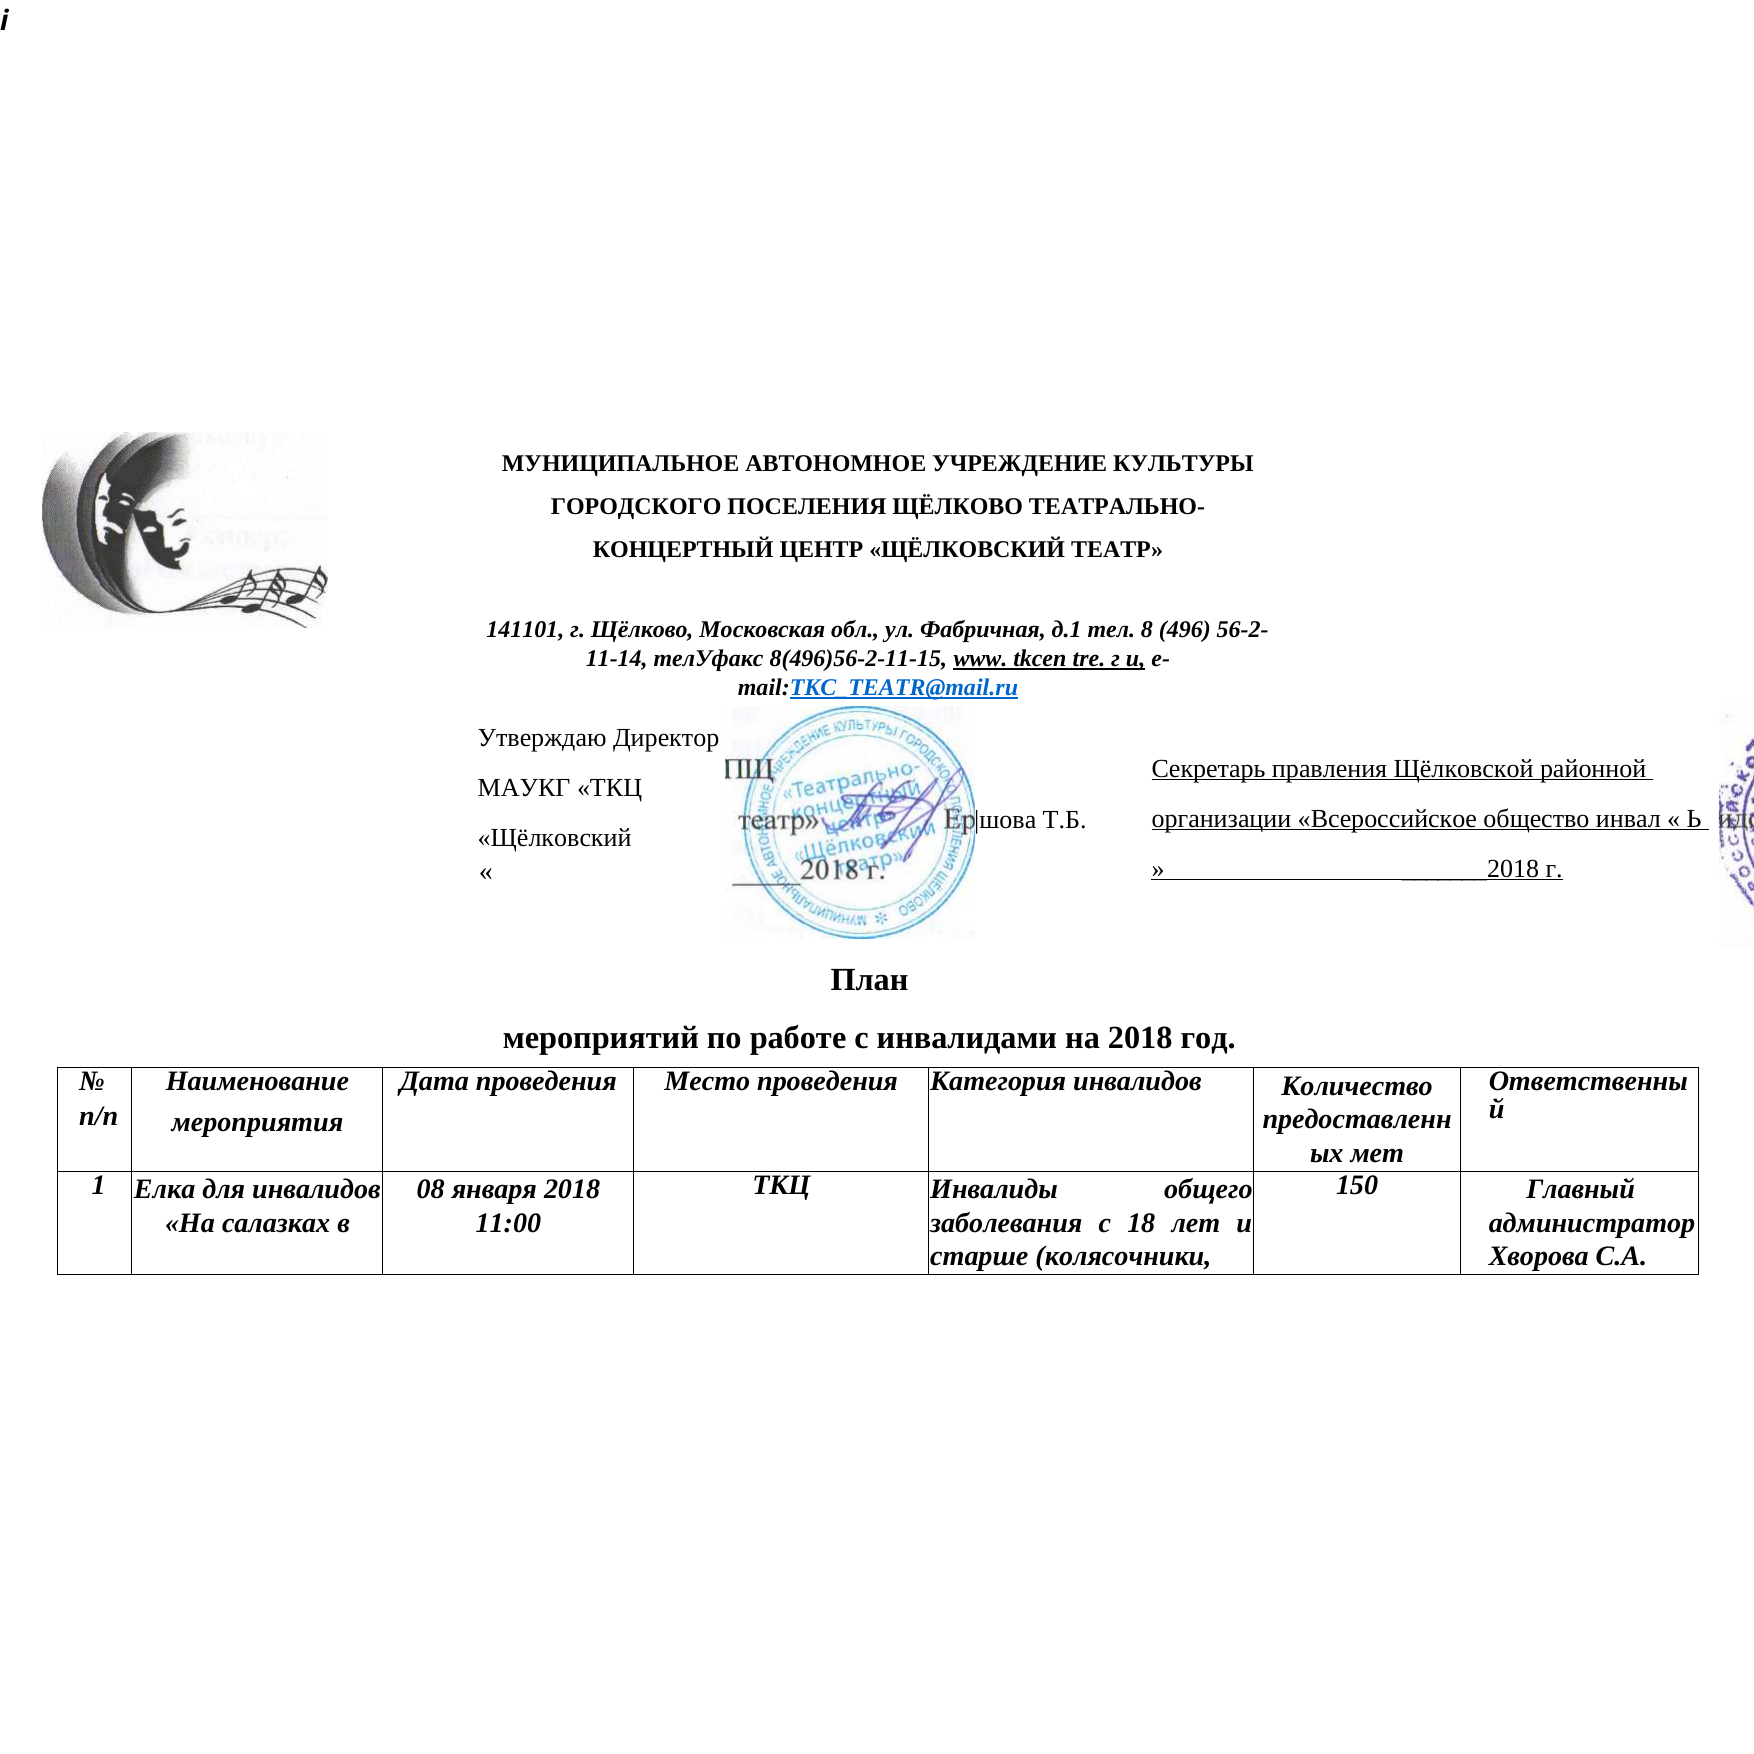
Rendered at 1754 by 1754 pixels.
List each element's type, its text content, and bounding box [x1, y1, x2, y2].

table_header № п/п [58, 1068, 131, 1171]
text мероприятий по работе с инвалидами на 2018 год. [474, 1002, 1265, 1060]
table_cell 150 [1254, 1172, 1460, 1274]
table_header Количество предоставленн ых мет [1254, 1068, 1460, 1171]
picture [725, 706, 976, 939]
table_cell 08 января 2018 11:00 [383, 1172, 633, 1274]
table_cell Инвалиды общего заболевания с 18 лет и старше (колясочники, [929, 1172, 1253, 1274]
table_cell 1 [58, 1172, 131, 1274]
text План [474, 945, 1265, 1002]
table_cell Елка для инвалидов «На салазках в [132, 1172, 382, 1274]
table_header Наименование мероприятия [132, 1068, 382, 1171]
table_header Место проведения [634, 1068, 928, 1171]
picture [1718, 701, 1754, 946]
text 141101, г. Щёлково, Московская обл., ул. Фабричная, д.1 тел. 8 (496) 56-2-11-14, телУфакс 8(496)56-2-11-15, www. tkcen tre. г и, e-mail:TKC_TEATR@mail.ru [474, 615, 1281, 702]
table_cell ТКЦ [634, 1172, 928, 1274]
table_cell Главный администратор Хворова С.А. [1461, 1172, 1698, 1274]
picture [40, 432, 328, 626]
table_header Дата проведения [383, 1068, 633, 1171]
text МУНИЦИПАЛЬНОЕ АВТОНОМНОЕ УЧРЕЖДЕНИЕ КУЛЬТУРЫ ГОРОДСКОГО ПОСЕЛЕНИЯ ЩЁЛКОВО ТЕАТРАЛЬНО-КОНЦЕРТНЫЙ ЦЕНТР «ЩЁЛКОВСКИЙ ТЕАТР» [474, 437, 1281, 566]
table_header Категория инвалидов [929, 1068, 1253, 1171]
table_header Ответственный [1461, 1068, 1698, 1171]
